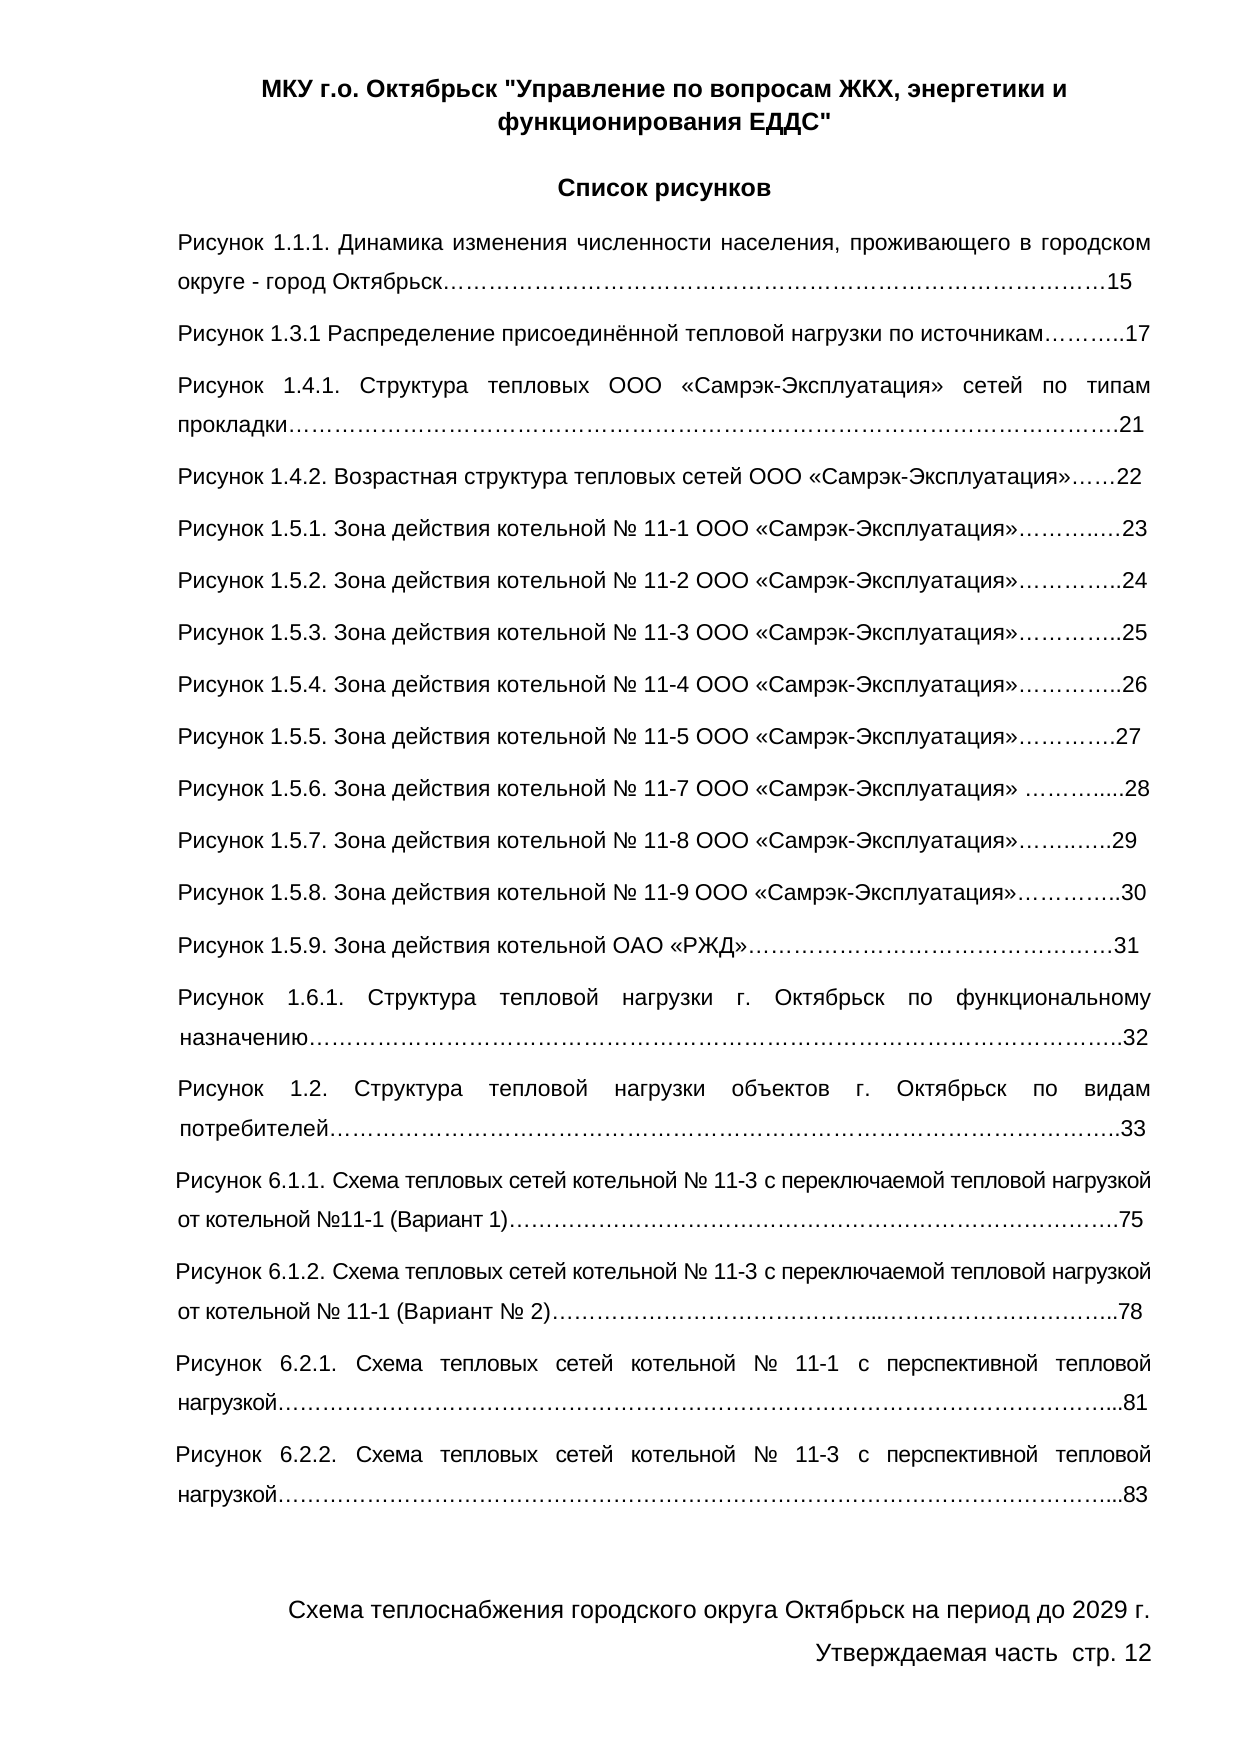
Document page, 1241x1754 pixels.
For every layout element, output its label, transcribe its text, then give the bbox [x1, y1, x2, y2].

text Рисунок 1.5.5. Зона действия котельной № 11-5 ООО «Самрэк-Эксплуатация»………….27 [177, 723, 1152, 749]
text Рисунок 1.3.1 Распределение присоединённой тепловой нагрузки по источникам………..17 [177, 320, 1152, 346]
text Рисунок 1.5.1. Зона действия котельной № 11-1 ООО «Самрэк-Эксплуатация»………..…23 [177, 515, 1152, 542]
text Рисунок 1.5.2. Зона действия котельной № 11-2 ООО «Самрэк-Эксплуатация»…………..24 [177, 567, 1152, 594]
text Рисунок 1.4.2. Возрастная структура тепловых сетей ООО «Самрэк-Эксплуатация»……22 [177, 463, 1152, 490]
text Рисунок 6.1.1. Схема тепловых сетей котельной № 11-3 с переключаемой тепловой нагрузкой от котельной №11-1 (Вариант 1)……………………………………………………………………….75 [175, 1167, 1152, 1233]
text Рисунок 6.2.1. Схема тепловых сетей котельной № 11-1 с перспективной тепловой нагрузкой…………………………………………………………………………………………………...81 [175, 1350, 1152, 1416]
text Рисунок 1.4.1. Структура тепловых ООО «Самрэк-Эксплуатация» сетей по типам прокладки……………………………………………………………………………………………….21 [177, 372, 1152, 438]
text Рисунок 1.5.4. Зона действия котельной № 11-4 ООО «Самрэк-Эксплуатация»…………..26 [177, 671, 1152, 698]
text Рисунок 1.6.1. Структура тепловой нагрузки г. Октябрьск по функциональному назначению……………………………………………………………………………………………..32 [177, 984, 1152, 1050]
text Рисунок 1.2. Структура тепловой нагрузки объектов г. Октябрьск по видам потребителей…………………………………………………………………………………………..33 [177, 1075, 1152, 1141]
text Рисунок 1.5.3. Зона действия котельной № 11-3 ООО «Самрэк-Эксплуатация»…………..25 [177, 619, 1152, 646]
text Рисунок 1.5.7. Зона действия котельной № 11-8 ООО «Самрэк-Эксплуатация»……..…..29 [177, 827, 1152, 853]
text Рисунок 6.1.2. Схема тепловых сетей котельной № 11-3 с переключаемой тепловой нагрузкой от котельной № 11-1 (Вариант № 2)……………………………………...…………………………..78 [175, 1258, 1152, 1324]
text Рисунок 1.5.6. Зона действия котельной № 11-7 ООО «Самрэк-Эксплуатация» ……….....28 [177, 775, 1152, 802]
text Рисунок 1.5.9. Зона действия котельной ОАО «РЖД»…………………………………………31 [177, 932, 1152, 958]
text Рисунок 1.1.1. Динамика изменения численности населения, проживающего в городском округе - город Октябрьск……………………………………………………………………………15 [177, 228, 1152, 294]
text Рисунок 6.2.2. Схема тепловых сетей котельной № 11-3 с перспективной тепловой нагрузкой…………………………………………………………………………………………………...83 [175, 1441, 1152, 1507]
text Рисунок 1.5.8. Зона действия котельной № 11-9 ООО «Самрэк-Эксплуатация»…………..30 [177, 879, 1152, 906]
text Список рисунков [177, 173, 1152, 202]
